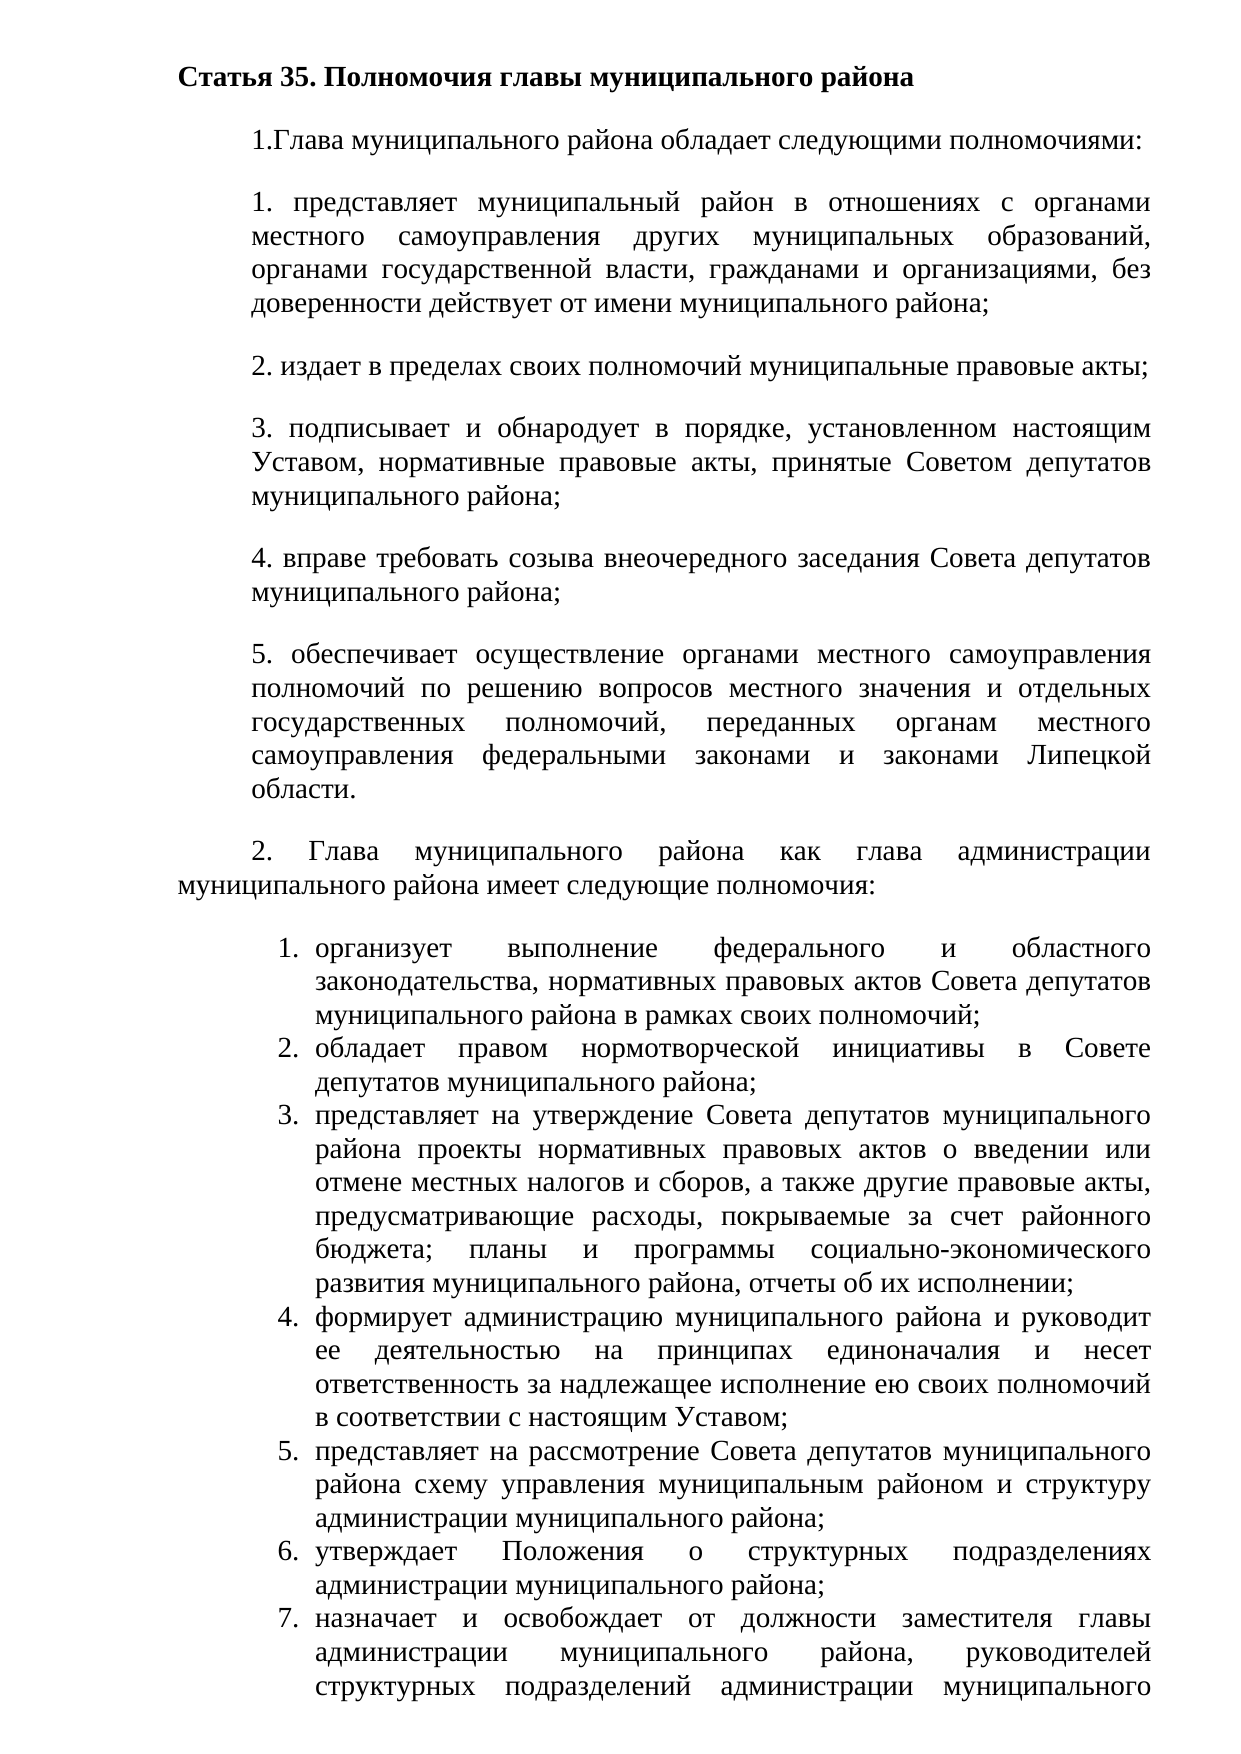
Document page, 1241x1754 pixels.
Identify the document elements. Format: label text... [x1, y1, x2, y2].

text Статья 35. Полномочия главы муниципального района [177, 59, 1086, 93]
text 1. представляет муниципальный район в отношениях с органами местного самоуправления других муниципальных образований, органами государственной власти, гражданами и организациями, без доверенности действует от имени муниципального района; [251, 184, 1152, 319]
list формирует администрацию муниципального района и руководит ее деятельностью на принципах единоначалия и несет ответственность за надлежащее исполнение ею своих полномочий в соответствии с настоящим Уставом; [277, 1299, 1152, 1433]
text 5. обеспечивает осуществление органами местного самоуправления полномочий по решению вопросов местного значения и отдельных государственных полномочий, переданных органам местного самоуправления федеральными законами и законами Липецкой области. [251, 637, 1152, 804]
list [277, 1601, 1152, 1701]
list представляет на рассмотрение Совета депутатов муниципального района схему управления муниципальным районом и структуру администрации муниципального района; [277, 1433, 1152, 1533]
text 1.Глава муниципального района обладает следующими полномочиями: [177, 122, 1152, 155]
text 3. подписывает и обнародует в порядке, установленном настоящим Уставом, нормативные правовые акты, принятые Советом депутатов муниципального района; [251, 411, 1152, 511]
text 2. Глава муниципального района как глава администрации муниципального района имеет следующие полномочия: [177, 833, 1152, 901]
text 2. издает в пределах своих полномочий муниципальные правовые акты; [251, 348, 1152, 381]
text 4. вправе требовать созыва внеочередного заседания Совета депутатов муниципального района; [251, 540, 1152, 607]
list представляет на утверждение Совета депутатов муниципального района проекты нормативных правовых актов о введении или отмене местных налогов и сборов, а также другие правовые акты, предусматривающие расходы, покрываемые за счет районного бюджета; планы и программы социально-экономического развития муниципального района, отчеты об их исполнении; [277, 1097, 1152, 1299]
list организует выполнение федерального и областного законодательства, нормативных правовых актов Совета депутатов муниципального района в рамках своих полномочий; [277, 930, 1152, 1030]
list обладает правом нормотворческой инициативы в Совете депутатов муниципального района; [277, 1030, 1152, 1097]
list утверждает Положения о структурных подразделениях администрации муниципального района; [277, 1533, 1152, 1601]
